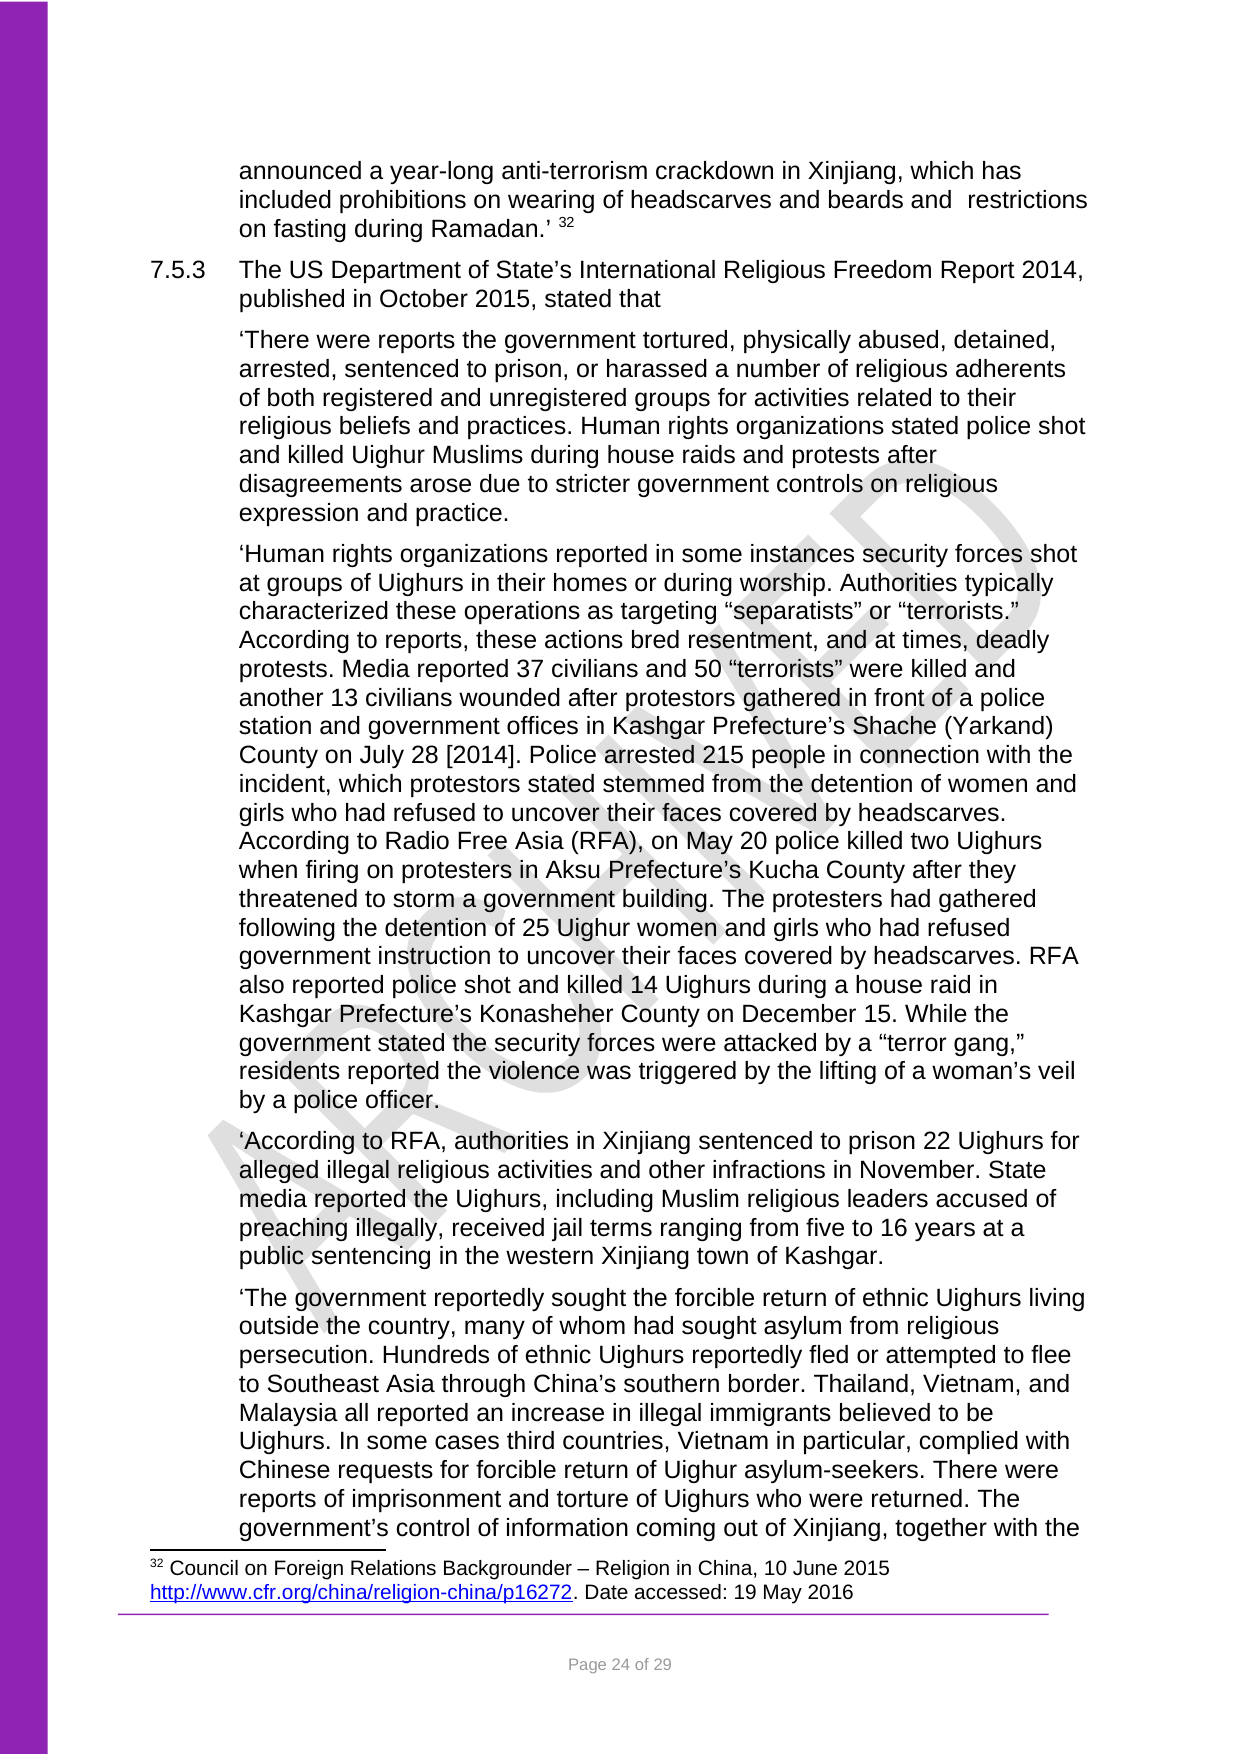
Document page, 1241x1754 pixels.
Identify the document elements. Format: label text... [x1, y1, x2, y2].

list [239, 1282, 1090, 1541]
list The US Department of State’s International Religious Freedom Report 2014, published in October 2015, stated that [150, 255, 1090, 312]
list ‘Human rights organizations reported in some instances security forces shot at groups of Uighurs in their homes or during worship. Authorities typically characterized these operations as targeting “separatists” or “terrorists.” According to reports, these actions bred resentment, and at times, deadly protests. Media reported 37 civilians and 50 “terrorists” were killed and another 13 civilians wounded after protestors gathered in front of a police station and government offices in Kashgar Prefecture’s Shache (Yarkand) County on July 28 [2014]. Police arrested 215 people in connection with the incident, which protestors stated stemmed from the detention of women and girls who had refused to uncover their faces covered by headscarves. According to Radio Free Asia (RFA), on May 20 police killed two Uighurs when firing on protesters in Aksu Prefecture’s Kucha County after they threatened to storm a government building. The protesters had gathered following the detention of 25 Uighur women and girls who had refused government instruction to uncover their faces covered by headscarves. RFA also reported police shot and killed 14 Uighurs during a house raid in Kashgar Prefecture’s Konasheher County on December 15. While the government stated the security forces were attacked by a “terror gang,” residents reported the violence was triggered by the lifting of a woman’s veil by a police officer. [239, 539, 1090, 1114]
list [239, 156, 1090, 242]
list ‘There were reports the government tortured, physically abused, detained, arrested, sentenced to prison, or harassed a number of religious adherents of both registered and unregistered groups for activities related to their religious beliefs and practices. Human rights organizations stated police shot and killed Uighur Muslims during house raids and protests after disagreements arose due to stricter government controls on religious expression and practice. [239, 325, 1090, 526]
list ‘According to RFA, authorities in Xinjiang sentenced to prison 22 Uighurs for alleged illegal religious activities and other infractions in November. State media reported the Uighurs, including Muslim religious leaders accused of preaching illegally, received jail terms ranging from five to 16 years at a public sentencing in the western Xinjiang town of Kashgar. [239, 1126, 1090, 1270]
